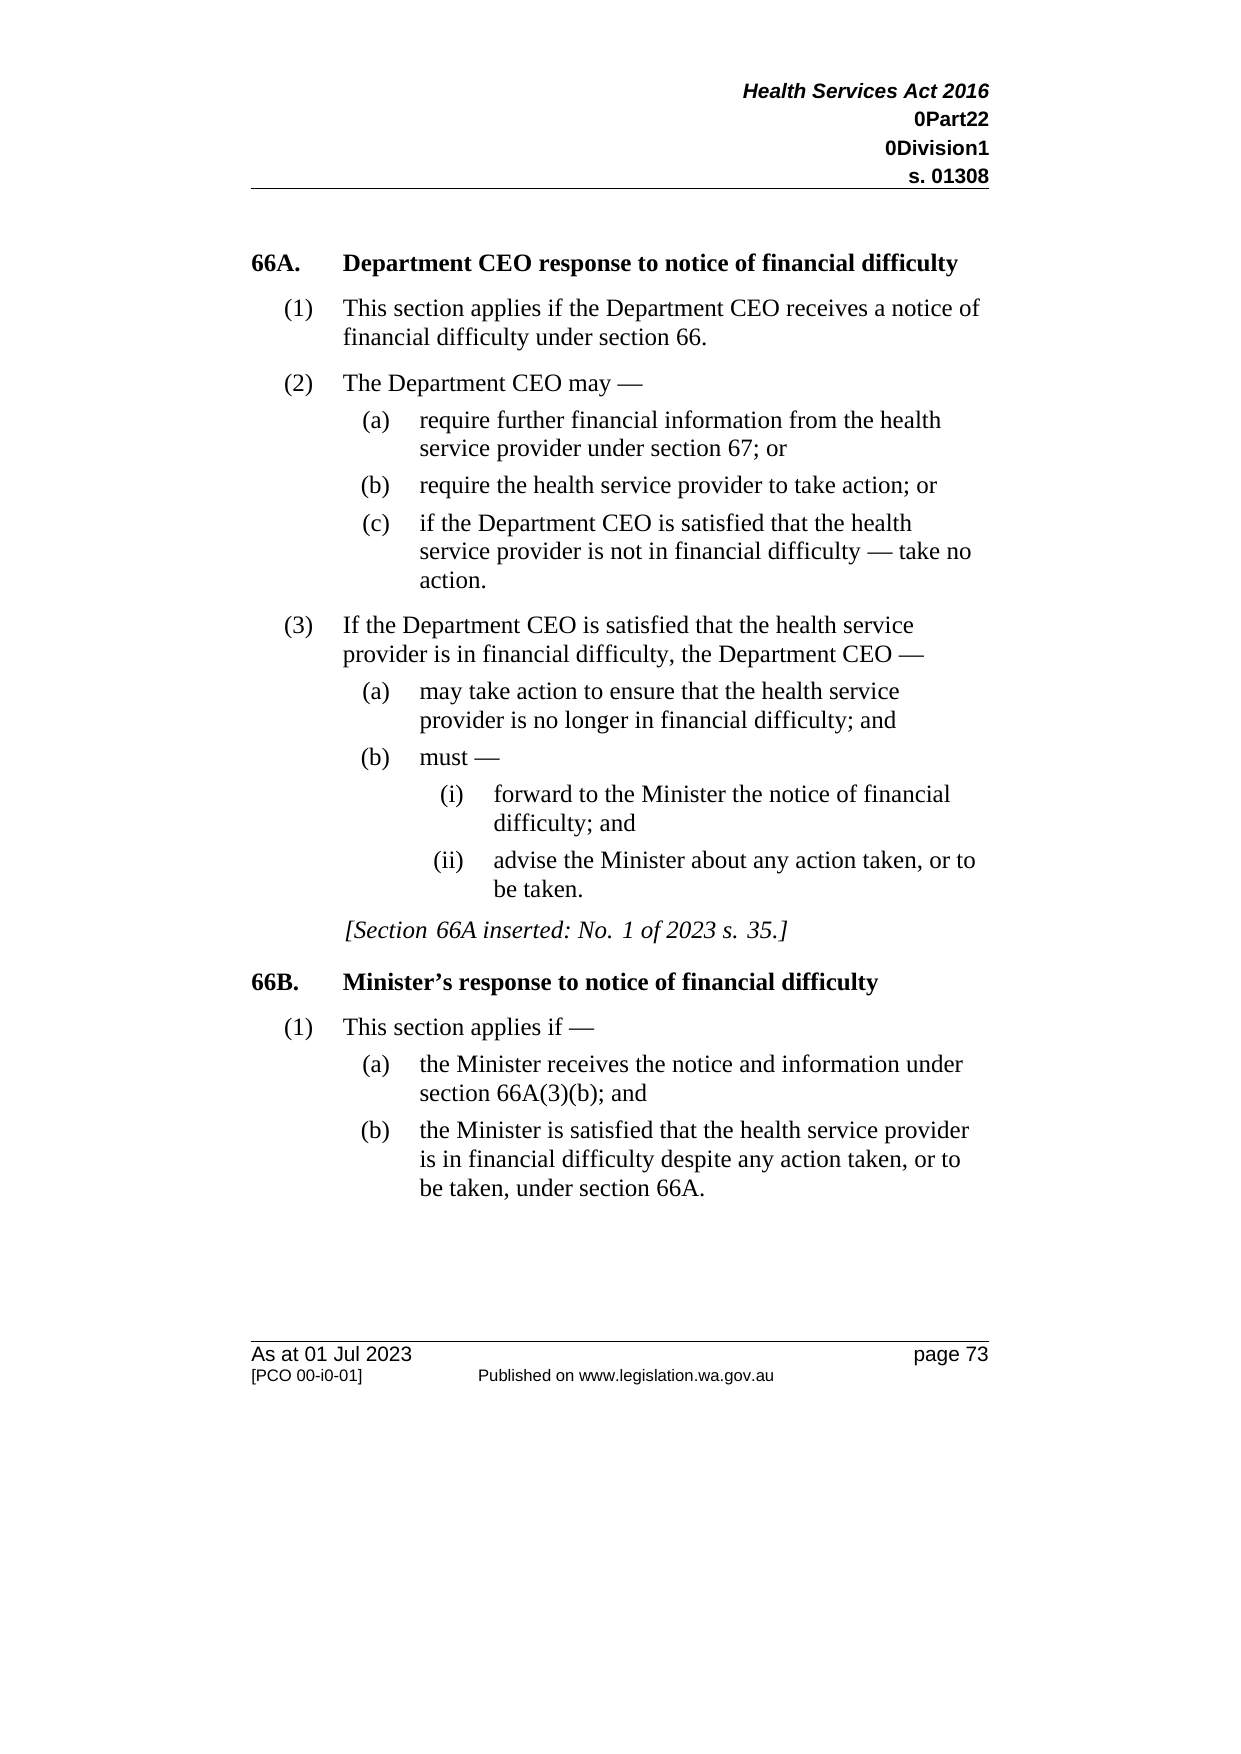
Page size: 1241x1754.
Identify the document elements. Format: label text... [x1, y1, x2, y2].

text (a) require further financial information from the health service provider under section 67; or [251, 405, 989, 462]
text (a) the Minister receives the notice and information under section 66A(3)(b); and [251, 1049, 989, 1107]
text (3) If the Department CEO is satisfied that the health service provider is in financial difficulty, the Department CEO — [251, 611, 989, 668]
text (b) must — [251, 742, 989, 771]
subtitle 66A. Department CEO response to notice of financial difficulty [251, 248, 989, 277]
text (ii) advise the Minister about any action taken, or to be taken. [251, 845, 989, 903]
text (c) if the Department CEO is satisfied that the health service provider is not in financial difficulty — take no action. [251, 508, 989, 594]
text (1) This section applies if the Department CEO receives a notice of financial difficulty under section 66. [251, 293, 989, 351]
text (1) This section applies if — [251, 1012, 989, 1041]
text [Section 66A inserted: No. 1 of 2023 s. 35.] [251, 915, 989, 944]
text (2) The Department CEO may — [251, 368, 989, 396]
text (b) require the health service provider to take action; or [251, 471, 989, 499]
text (i) forward to the Minister the notice of financial difficulty; and [251, 779, 989, 837]
subtitle 66B. Minister’s response to notice of financial difficulty [251, 967, 989, 996]
text (b) the Minister is satisfied that the health service provider is in financial difficulty despite any action taken, or to be taken, under section 66A. [251, 1115, 989, 1201]
text (a) may take action to ensure that the health service provider is no longer in financial difficulty; and [251, 676, 989, 734]
